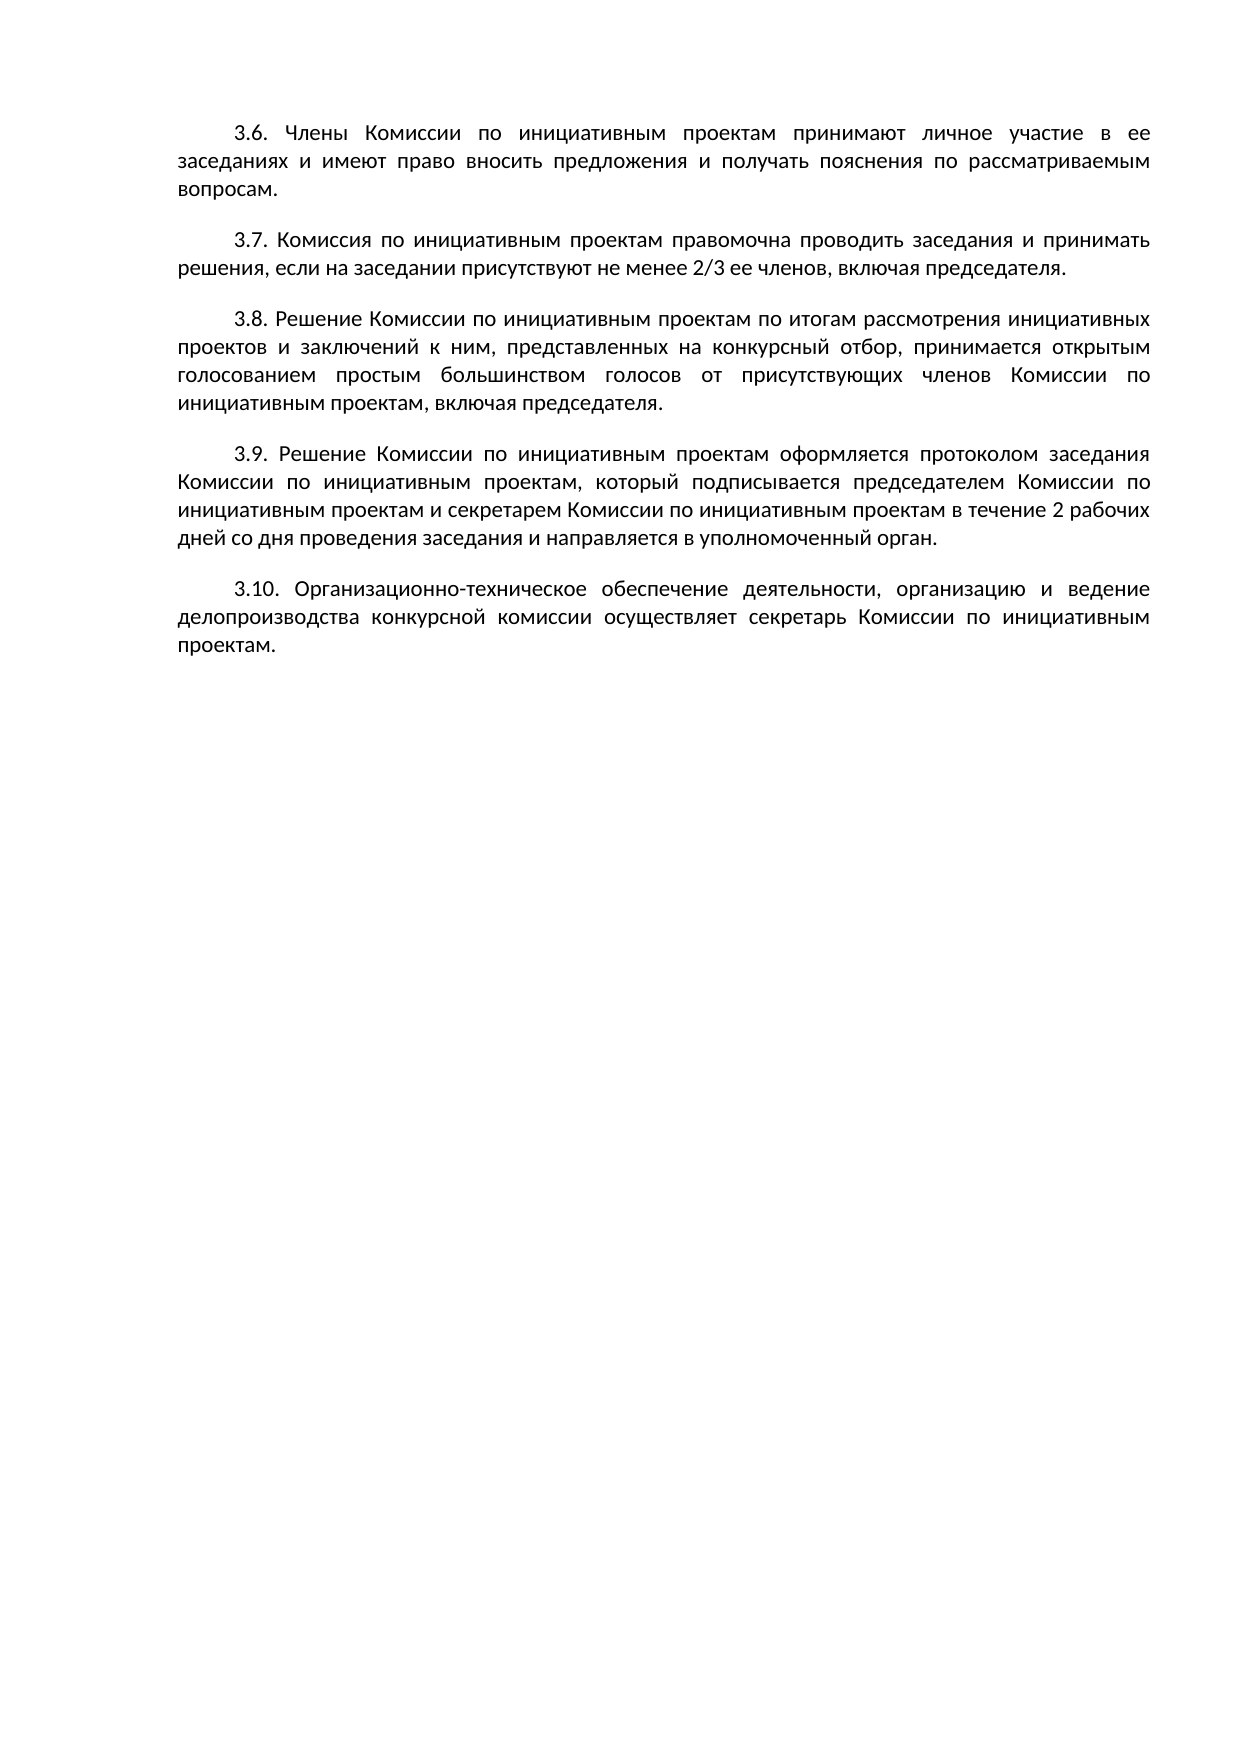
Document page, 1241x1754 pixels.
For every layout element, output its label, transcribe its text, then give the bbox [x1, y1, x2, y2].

text 3.9. Решение Комиссии по инициативным проектам оформляется протоколом заседания Комиссии по инициативным проектам, который подписывается председателем Комиссии по инициативным проектам и секретарем Комиссии по инициативным проектам в течение 2 рабочих дней со дня проведения заседания и направляется в уполномоченный орган. [177, 439, 1152, 551]
text 3.6. Члены Комиссии по инициативным проектам принимают личное участие в ее заседаниях и имеют право вносить предложения и получать пояснения по рассматриваемым вопросам. [177, 118, 1152, 202]
text 3.8. Решение Комиссии по инициативным проектам по итогам рассмотрения инициативных проектов и заключений к ним, представленных на конкурсный отбор, принимается открытым голосованием простым большинством голосов от присутствующих членов Комиссии по инициативным проектам, включая председателя. [177, 304, 1152, 416]
text 3.10. Организационно-техническое обеспечение деятельности, организацию и ведение делопроизводства конкурсной комиссии осуществляет секретарь Комиссии по инициативным проектам. [177, 574, 1152, 658]
text 3.7. Комиссия по инициативным проектам правомочна проводить заседания и принимать решения, если на заседании присутствуют не менее 2/3 ее членов, включая председателя. [177, 225, 1152, 281]
